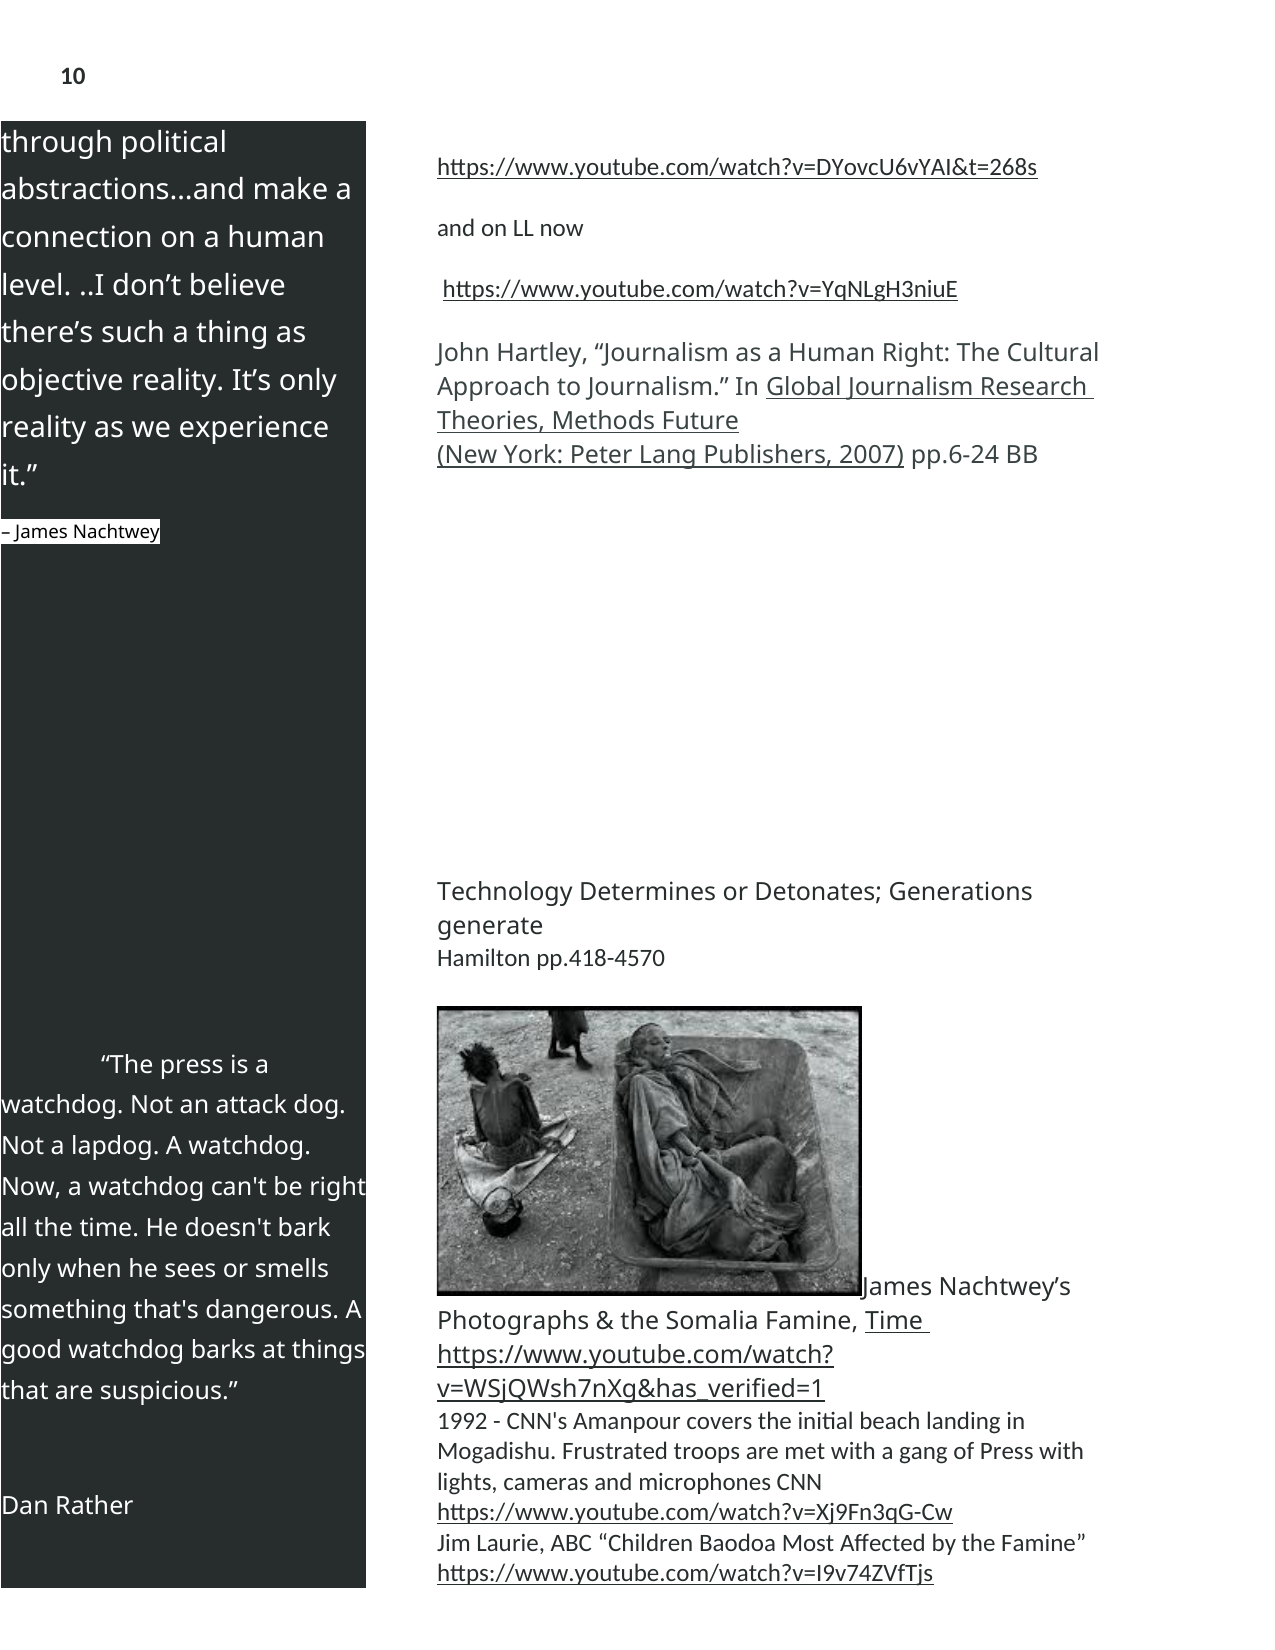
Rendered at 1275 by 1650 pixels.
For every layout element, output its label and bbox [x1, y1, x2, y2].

picture [436, 1006, 862, 1296]
table_header [1, 121, 366, 1588]
table_header [366, 121, 1144, 1588]
